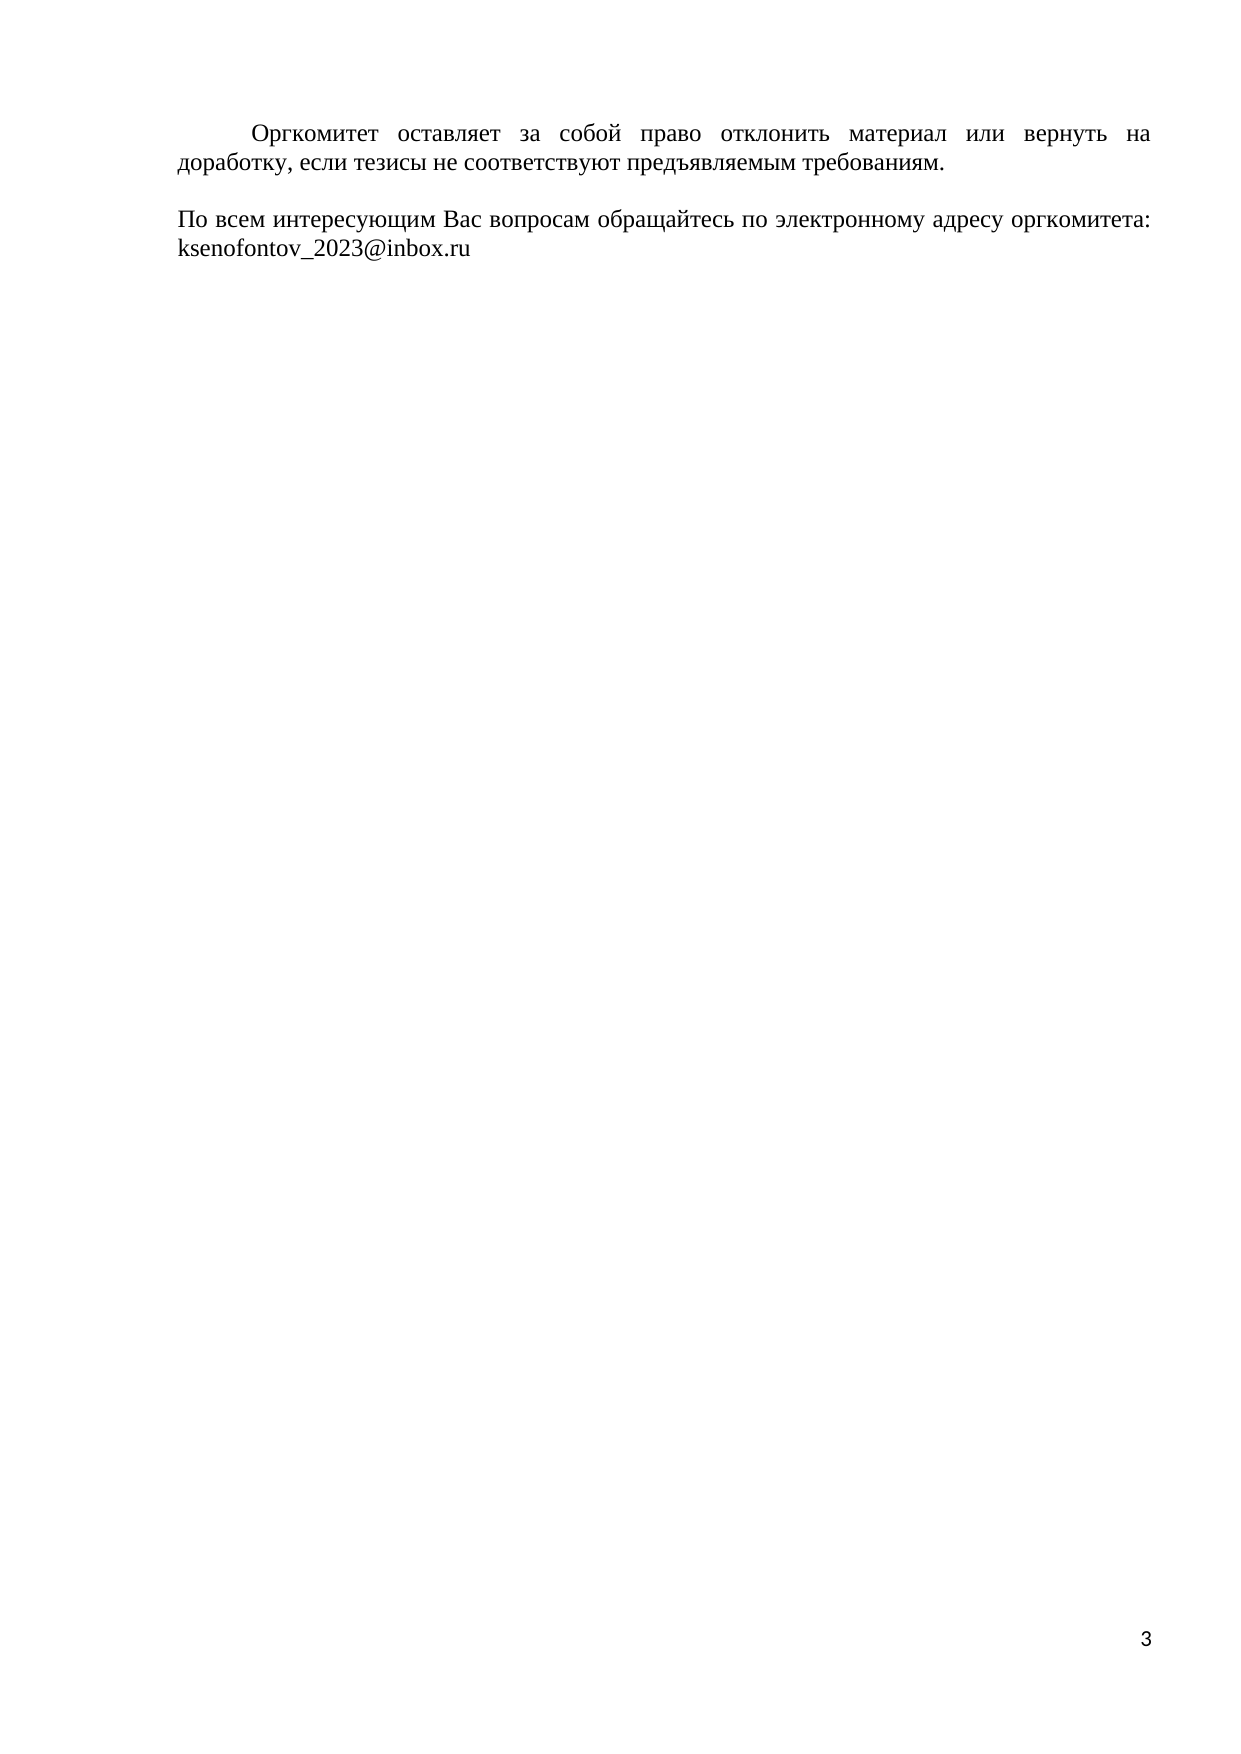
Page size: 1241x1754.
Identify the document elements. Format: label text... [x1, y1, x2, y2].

text По всем интересующим Вас вопросам обращайтесь по электронному адресу оргкомитета: ksenofontov_2023@inbox.ru [177, 204, 1152, 262]
text Оргкомитет оставляет за собой право отклонить материал или вернуть на доработку, если тезисы не соответствуют предъявляемым требованиям. [177, 118, 1152, 176]
